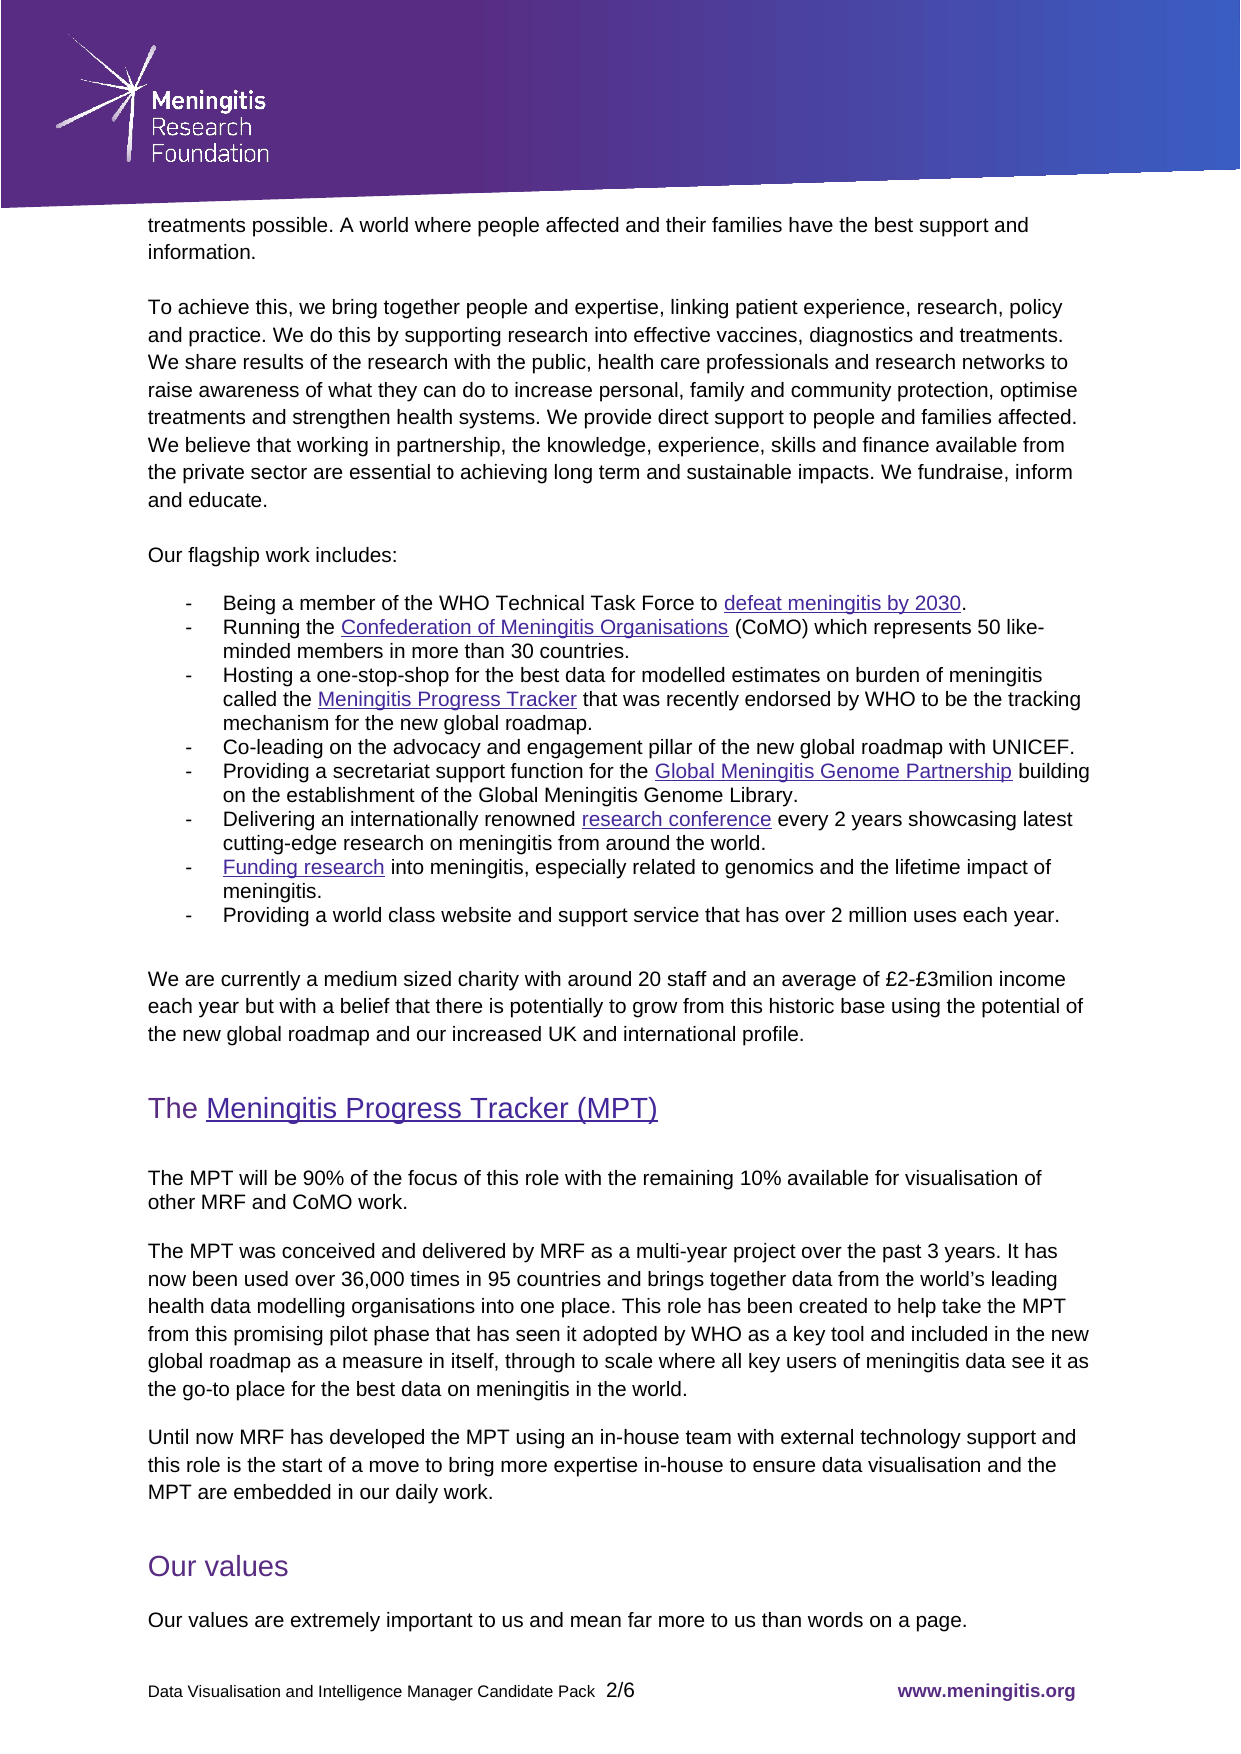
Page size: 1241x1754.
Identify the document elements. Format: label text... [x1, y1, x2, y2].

text Our values are extremely important to us and mean far more to us than words on a page. [148, 1608, 1092, 1632]
text The MPT was conceived and delivered by MRF as a multi-year project over the past 3 years. It has now been used over 36,000 times in 95 countries and brings together data from the world’s leading health data modelling organisations into one place. This role has been created to help take the MPT from this promising pilot phase that has seen it adopted by WHO as a key tool and included in the new global roadmap as a measure in itself, through to scale where all key users of meningitis data see it as the go-to place for the best data on meningitis in the world. [148, 1239, 1092, 1401]
subtitle The Meningitis Progress Tracker (MPT) [148, 1091, 1092, 1124]
list Being a member of the WHO Technical Task Force to defeat meningitis by 2030. [185, 591, 1092, 615]
text Until now MRF has developed the MPT using an in-house team with external technology support and this role is the start of a move to bring more expertise in-house to ensure data visualisation and the MPT are embedded in our daily work. [148, 1425, 1092, 1504]
subtitle The MPT will be 90% of the focus of this role with the remaining 10% available for visualisation of other MRF and CoMO work. [148, 1166, 1092, 1214]
list Hosting a one-stop-shop for the best data for modelled estimates on burden of meningitis called the Meningitis Progress Tracker that was recently endorsed by WHO to be the tracking mechanism for the new global roadmap. [185, 663, 1092, 735]
text We are currently a medium sized charity with around 20 staff and an average of £2-£3milion income each year but with a belief that there is potentially to grow from this historic base using the potential of the new global roadmap and our increased UK and international profile. [148, 967, 1092, 1046]
list Delivering an internationally renowned research conference every 2 years showcasing latest cutting-edge research on meningitis from around the world. [185, 807, 1092, 854]
picture [42, 14, 286, 187]
subtitle Our values [148, 1549, 1092, 1583]
list Co-leading on the advocacy and engagement pillar of the new global roadmap with UNICEF. [185, 735, 1092, 759]
list Funding research into meningitis, especially related to genomics and the lifetime impact of meningitis. [185, 854, 1092, 902]
list Providing a world class website and support service that has over 2 million uses each year. [185, 902, 1092, 926]
list Running the Confederation of Meningitis Organisations (CoMO) which represents 50 like-minded members in more than 30 countries. [185, 615, 1092, 663]
list Providing a secretariat support function for the Global Meningitis Genome Partnership building on the establishment of the Global Meningitis Genome Library. [185, 759, 1092, 807]
